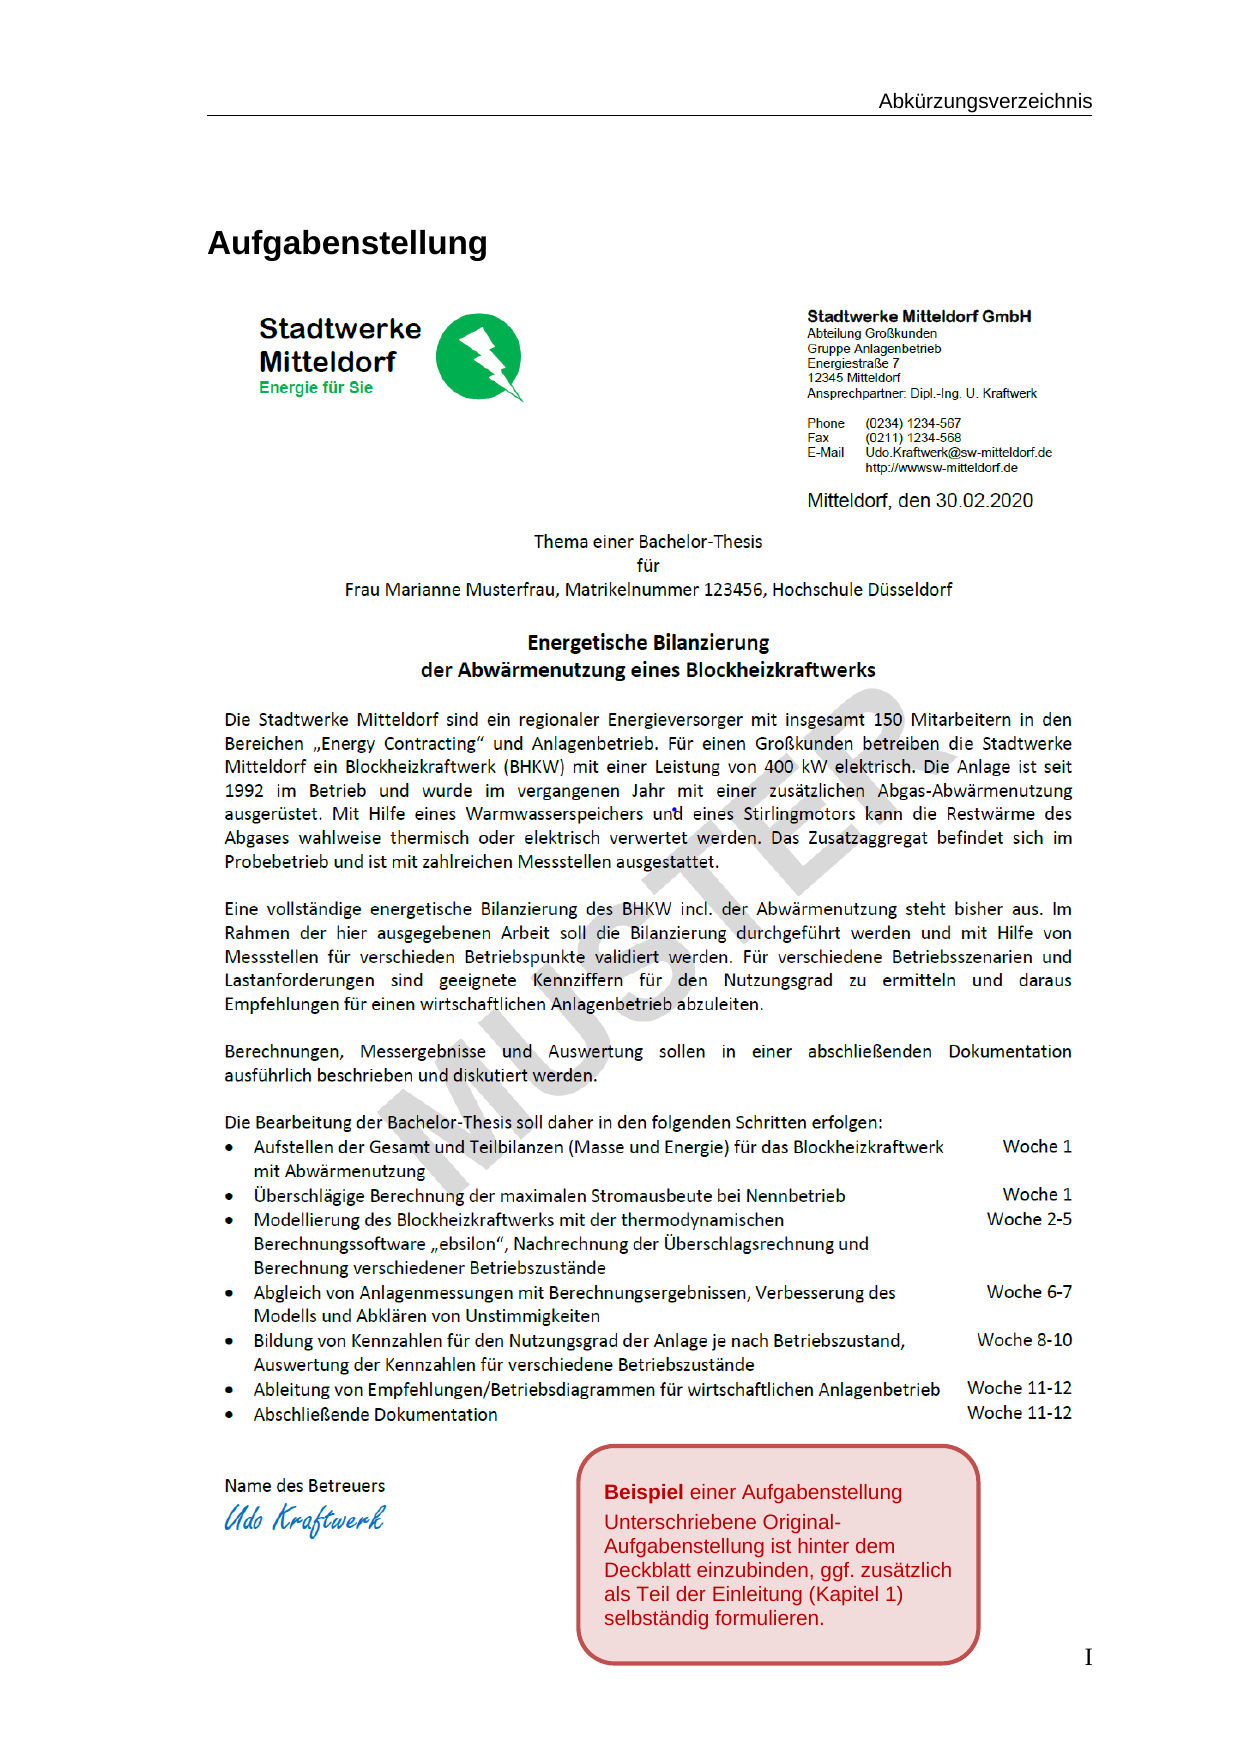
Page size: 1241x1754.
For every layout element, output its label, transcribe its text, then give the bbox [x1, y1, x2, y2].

subtitle Aufgabenstellung [207, 223, 1092, 261]
picture [206, 285, 1093, 1542]
